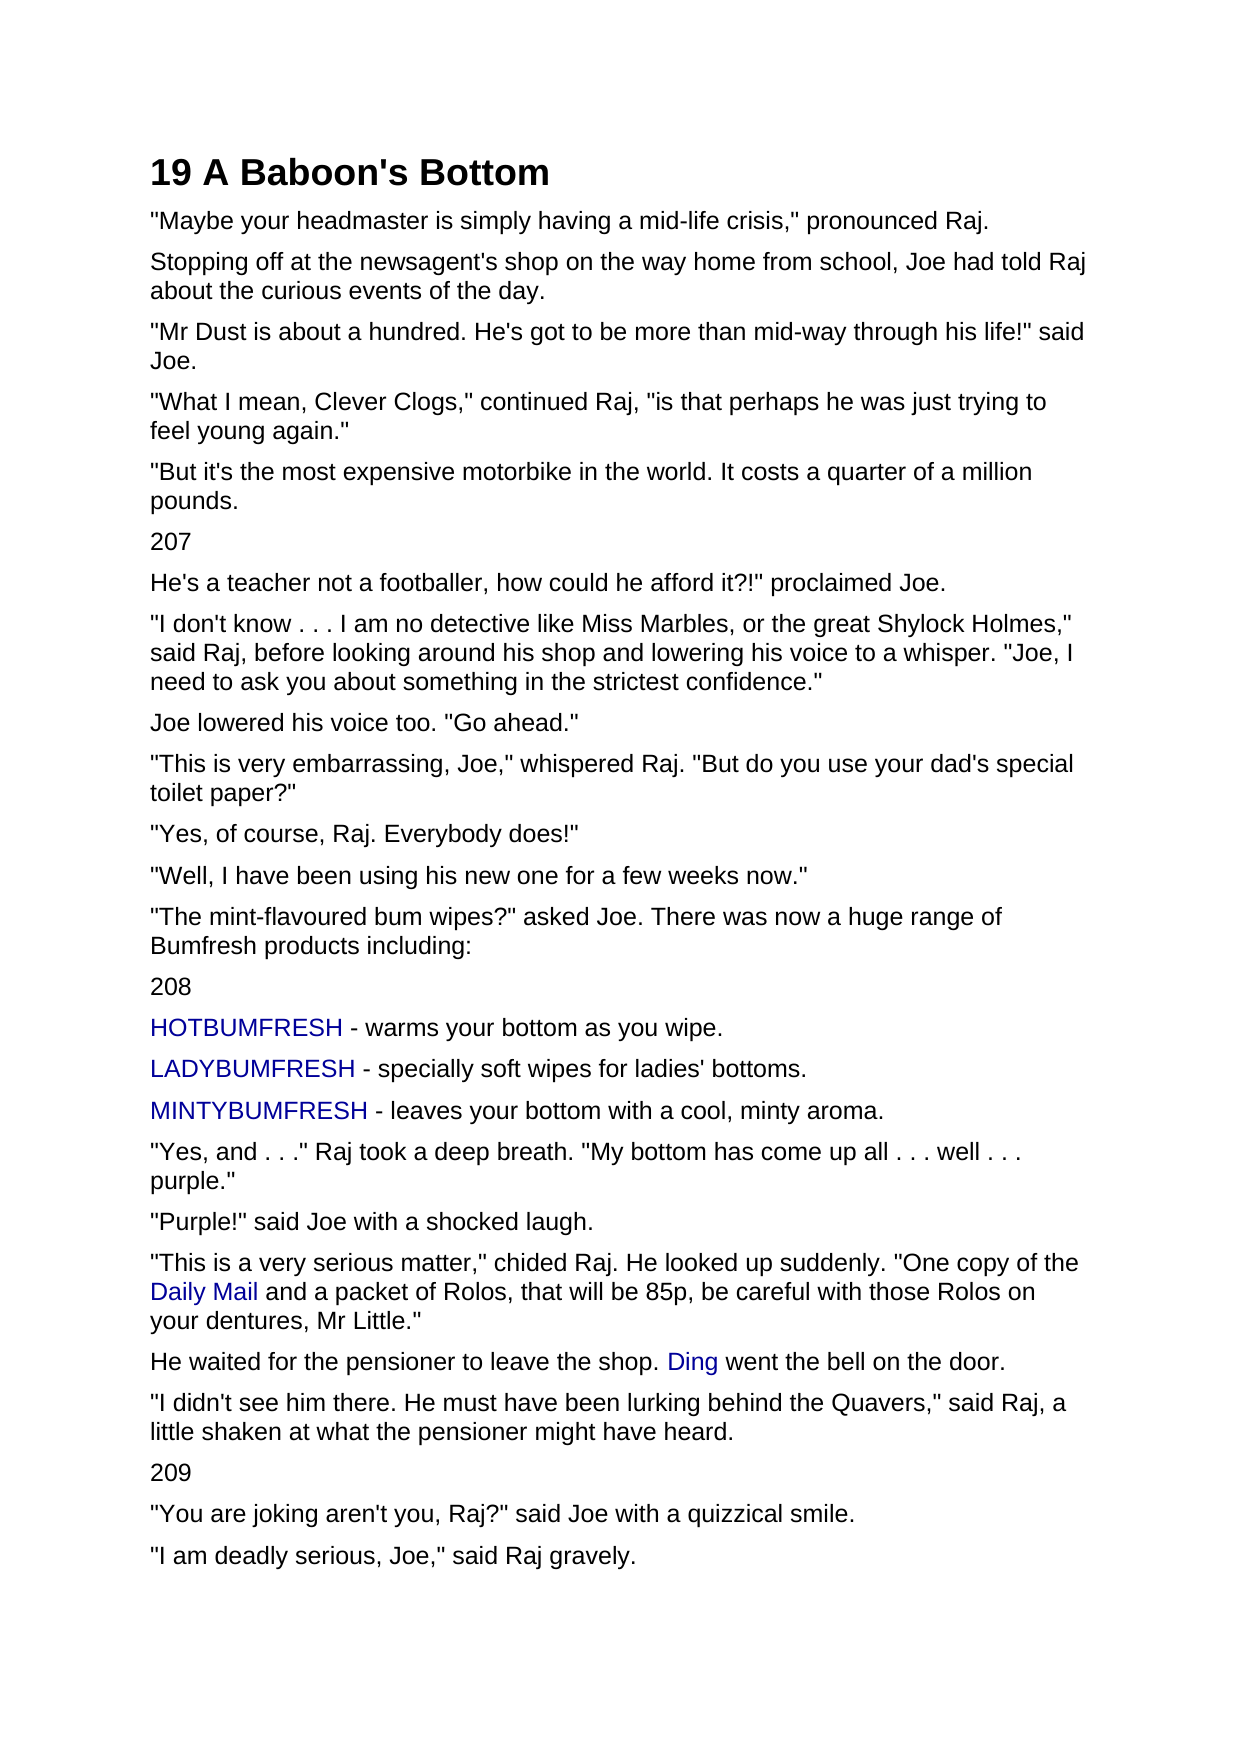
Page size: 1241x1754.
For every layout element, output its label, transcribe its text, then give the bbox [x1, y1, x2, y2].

text "You are joking aren't you, Raj?" said Joe with a quizzical smile. [150, 1499, 1090, 1528]
text "This is a very serious matter," chided Raj. He looked up suddenly. "One copy of the Daily Mail and a packet of Rolos, that will be 85p, be careful with those Rolos on your dentures, Mr Little." [150, 1248, 1090, 1334]
text HOTBUMFRESH - warms your bottom as you wipe. [150, 1013, 1090, 1042]
text "Well, I have been using his new one for a few weeks now." [150, 861, 1090, 889]
text He's a teacher not a footballer, how could he afford it?!" proclaimed Joe. [150, 568, 1090, 597]
text "But it's the most expensive motorbike in the world. It costs a quarter of a million pounds. [150, 457, 1090, 514]
text "Mr Dust is about a hundred. He's got to be more than mid-way through his life!" said Joe. [150, 317, 1090, 374]
text "I am deadly serious, Joe," said Raj gravely. [150, 1541, 1090, 1569]
text He waited for the pensioner to leave the shop. Ding went the bell on the door. [150, 1347, 1090, 1376]
text 207 [150, 527, 1090, 556]
text MINTYBUMFRESH - leaves your bottom with a cool, minty aroma. [150, 1096, 1090, 1124]
text 209 [150, 1458, 1090, 1487]
text Stopping off at the newsagent's shop on the way home from school, Joe had told Raj about the curious events of the day. [150, 247, 1090, 304]
text "Yes, and . . ." Raj took a deep breath. "My bottom has come up all . . . well . . . purple." [150, 1137, 1090, 1194]
text "Maybe your headmaster is simply having a mid-life crisis," pronounced Raj. [150, 206, 1090, 234]
text "What I mean, Clever Clogs," continued Raj, "is that perhaps he was just trying to feel young again." [150, 387, 1090, 444]
text "I didn't see him there. He must have been lurking behind the Quavers," said Raj, a little shaken at what the pensioner might have heard. [150, 1388, 1090, 1446]
text "This is very embarrassing, Joe," whispered Raj. "But do you use your dad's special toilet paper?" [150, 749, 1090, 807]
subtitle 19 A Baboon's Bottom [150, 150, 1090, 193]
text "Purple!" said Joe with a shocked laugh. [150, 1207, 1090, 1236]
text Joe lowered his voice too. "Go ahead." [150, 708, 1090, 737]
text "The mint-flavoured bum wipes?" asked Joe. There was now a huge range of Bumfresh products including: [150, 902, 1090, 959]
text 208 [150, 972, 1090, 1001]
text "Yes, of course, Raj. Everybody does!" [150, 819, 1090, 848]
text "I don't know . . . I am no detective like Miss Marbles, or the great Shylock Holmes," said Raj, before looking around his shop and lowering his voice to a whisper. "Joe, I need to ask you about something in the strictest confidence." [150, 609, 1090, 696]
text LADYBUMFRESH - specially soft wipes for ladies' bottoms. [150, 1054, 1090, 1083]
